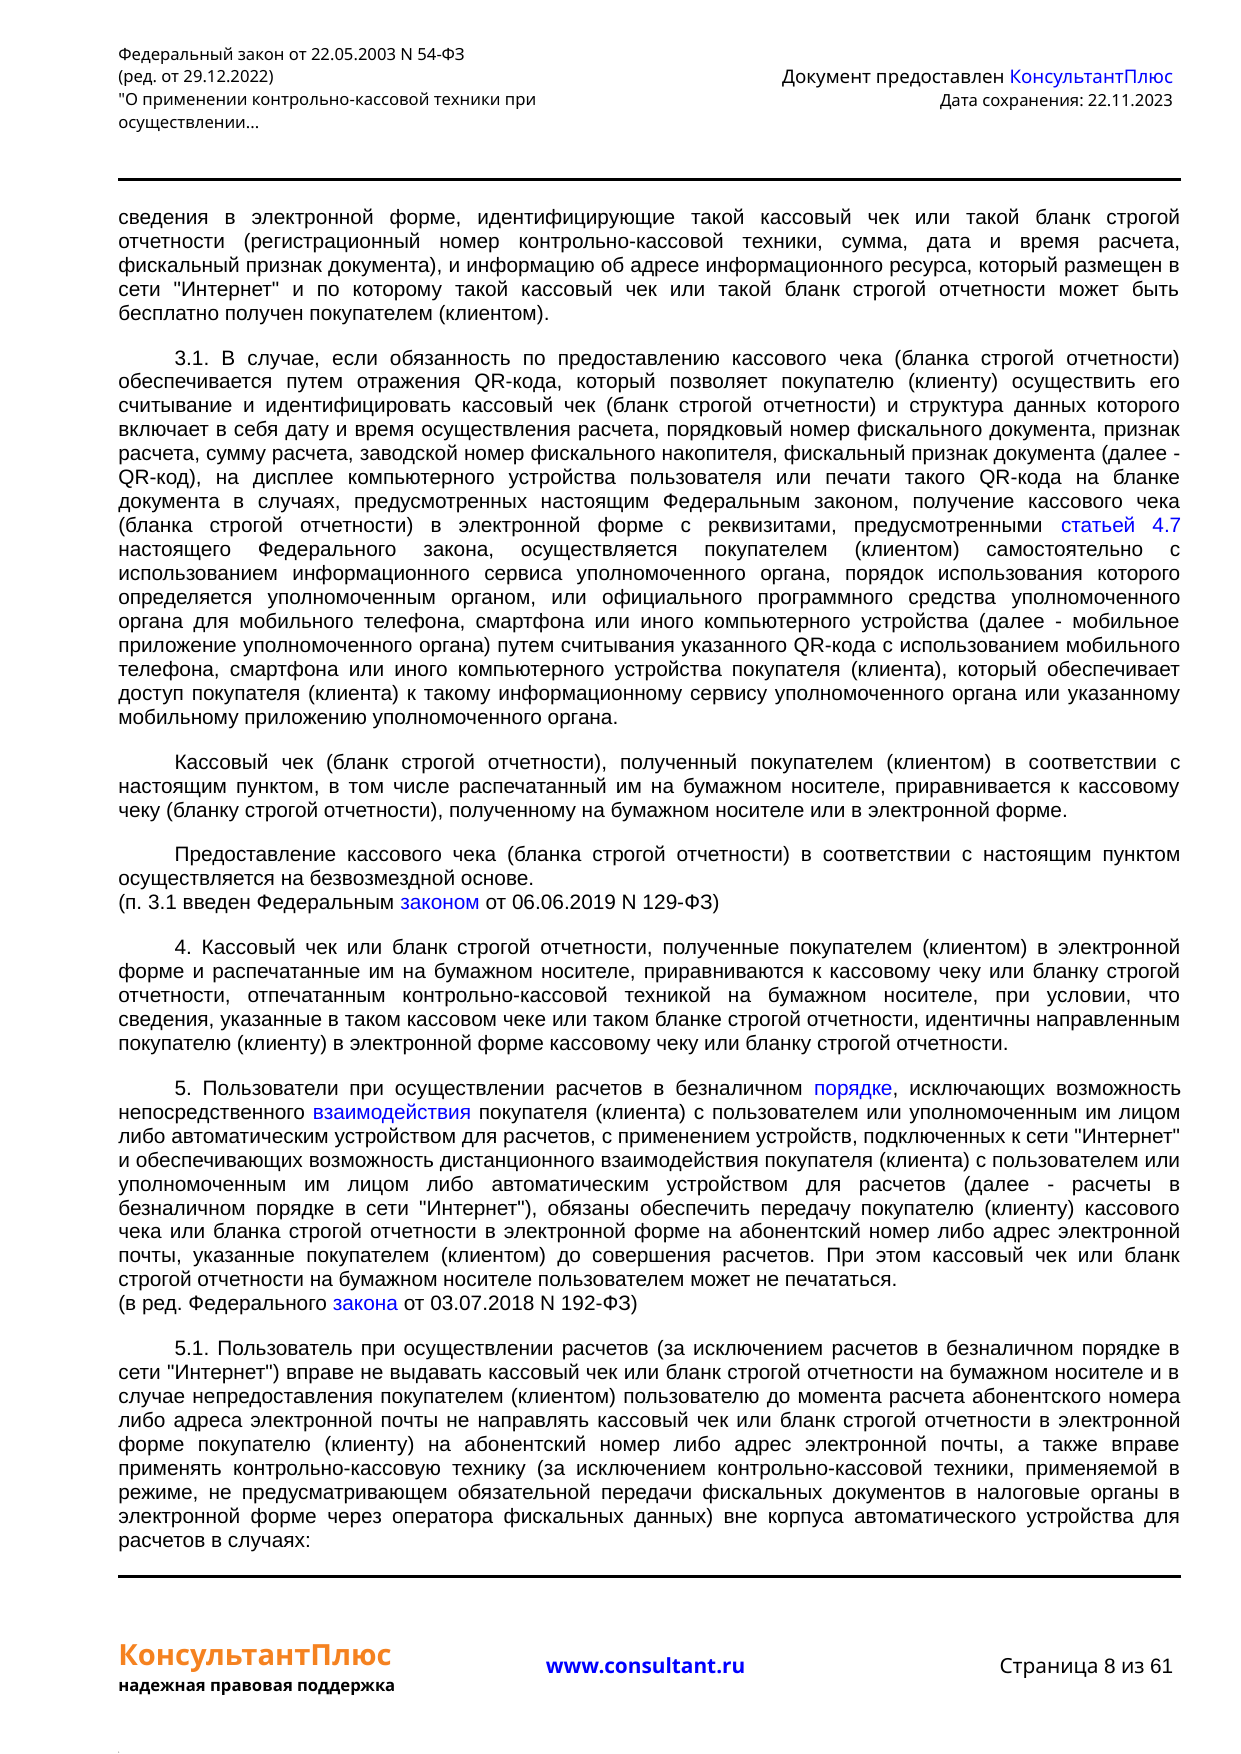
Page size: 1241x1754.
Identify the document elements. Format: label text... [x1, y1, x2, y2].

text 5.1. Пользователь при осуществлении расчетов (за исключением расчетов в безналичном порядке в сети "Интернет") вправе не выдавать кассовый чек или бланк строгой отчетности на бумажном носителе и в случае непредоставления покупателем (клиентом) пользователю до момента расчета абонентского номера либо адреса электронной почты не направлять кассовый чек или бланк строгой отчетности в электронной форме покупателю (клиенту) на абонентский номер либо адрес электронной почты, а также вправе применять контрольно-кассовую технику (за исключением контрольно-кассовой техники, применяемой в режиме, не предусматривающем обязательной передачи фискальных документов в налоговые органы в электронной форме через оператора фискальных данных) вне корпуса автоматического устройства для расчетов в случаях: [118, 1336, 1181, 1552]
text 3.1. В случае, если обязанность по предоставлению кассового чека (бланка строгой отчетности) обеспечивается путем отражения QR-кода, который позволяет покупателю (клиенту) осуществить его считывание и идентифицировать кассовый чек (бланк строгой отчетности) и структура данных которого включает в себя дату и время осуществления расчета, порядковый номер фискального документа, признак расчета, сумму расчета, заводской номер фискального накопителя, фискальный признак документа (далее - QR-код), на дисплее компьютерного устройства пользователя или печати такого QR-кода на бланке документа в случаях, предусмотренных настоящим Федеральным законом, получение кассового чека (бланка строгой отчетности) в электронной форме с реквизитами, предусмотренными статьей 4.7 настоящего Федерального закона, осуществляется покупателем (клиентом) самостоятельно с использованием информационного сервиса уполномоченного органа, порядок использования которого определяется уполномоченным органом, или официального программного средства уполномоченного органа для мобильного телефона, смартфона или иного компьютерного устройства (далее - мобильное приложение уполномоченного органа) путем считывания указанного QR-кода с использованием мобильного телефона, смартфона или иного компьютерного устройства покупателя (клиента), который обеспечивает доступ покупателя (клиента) к такому информационному сервису уполномоченного органа или указанному мобильному приложению уполномоченного органа. [118, 345, 1181, 729]
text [118, 205, 1181, 324]
text 5. Пользователи при осуществлении расчетов в безналичном порядке, исключающих возможность непосредственного взаимодействия покупателя (клиента) с пользователем или уполномоченным им лицом либо автоматическим устройством для расчетов, с применением устройств, подключенных к сети "Интернет" и обеспечивающих возможность дистанционного взаимодействия покупателя (клиента) с пользователем или уполномоченным им лицом либо автоматическим устройством для расчетов (далее - расчеты в безналичном порядке в сети "Интернет"), обязаны обеспечить передачу покупателю (клиенту) кассового чека или бланка строгой отчетности в электронной форме на абонентский номер либо адрес электронной почты, указанные покупателем (клиентом) до совершения расчетов. При этом кассовый чек или бланк строгой отчетности на бумажном носителе пользователем может не печататься. [118, 1076, 1181, 1291]
text 4. Кассовый чек или бланк строгой отчетности, полученные покупателем (клиентом) в электронной форме и распечатанные им на бумажном носителе, приравниваются к кассовому чеку или бланку строгой отчетности, отпечатанным контрольно-кассовой техникой на бумажном носителе, при условии, что сведения, указанные в таком кассовом чеке или таком бланке строгой отчетности, идентичны направленным покупателю (клиенту) в электронной форме кассовому чеку или бланку строгой отчетности. [118, 935, 1181, 1055]
text Кассовый чек (бланк строгой отчетности), полученный покупателем (клиентом) в соответствии с настоящим пунктом, в том числе распечатанный им на бумажном носителе, приравнивается к кассовому чеку (бланку строгой отчетности), полученному на бумажном носителе или в электронной форме. [118, 749, 1181, 821]
text Предоставление кассового чека (бланка строгой отчетности) в соответствии с настоящим пунктом осуществляется на безвозмездной основе. [118, 842, 1181, 890]
text (в ред. Федерального закона от 03.07.2018 N 192-ФЗ) [118, 1291, 1181, 1315]
text (п. 3.1 введен Федеральным законом от 06.06.2019 N 129-ФЗ) [118, 890, 1181, 914]
